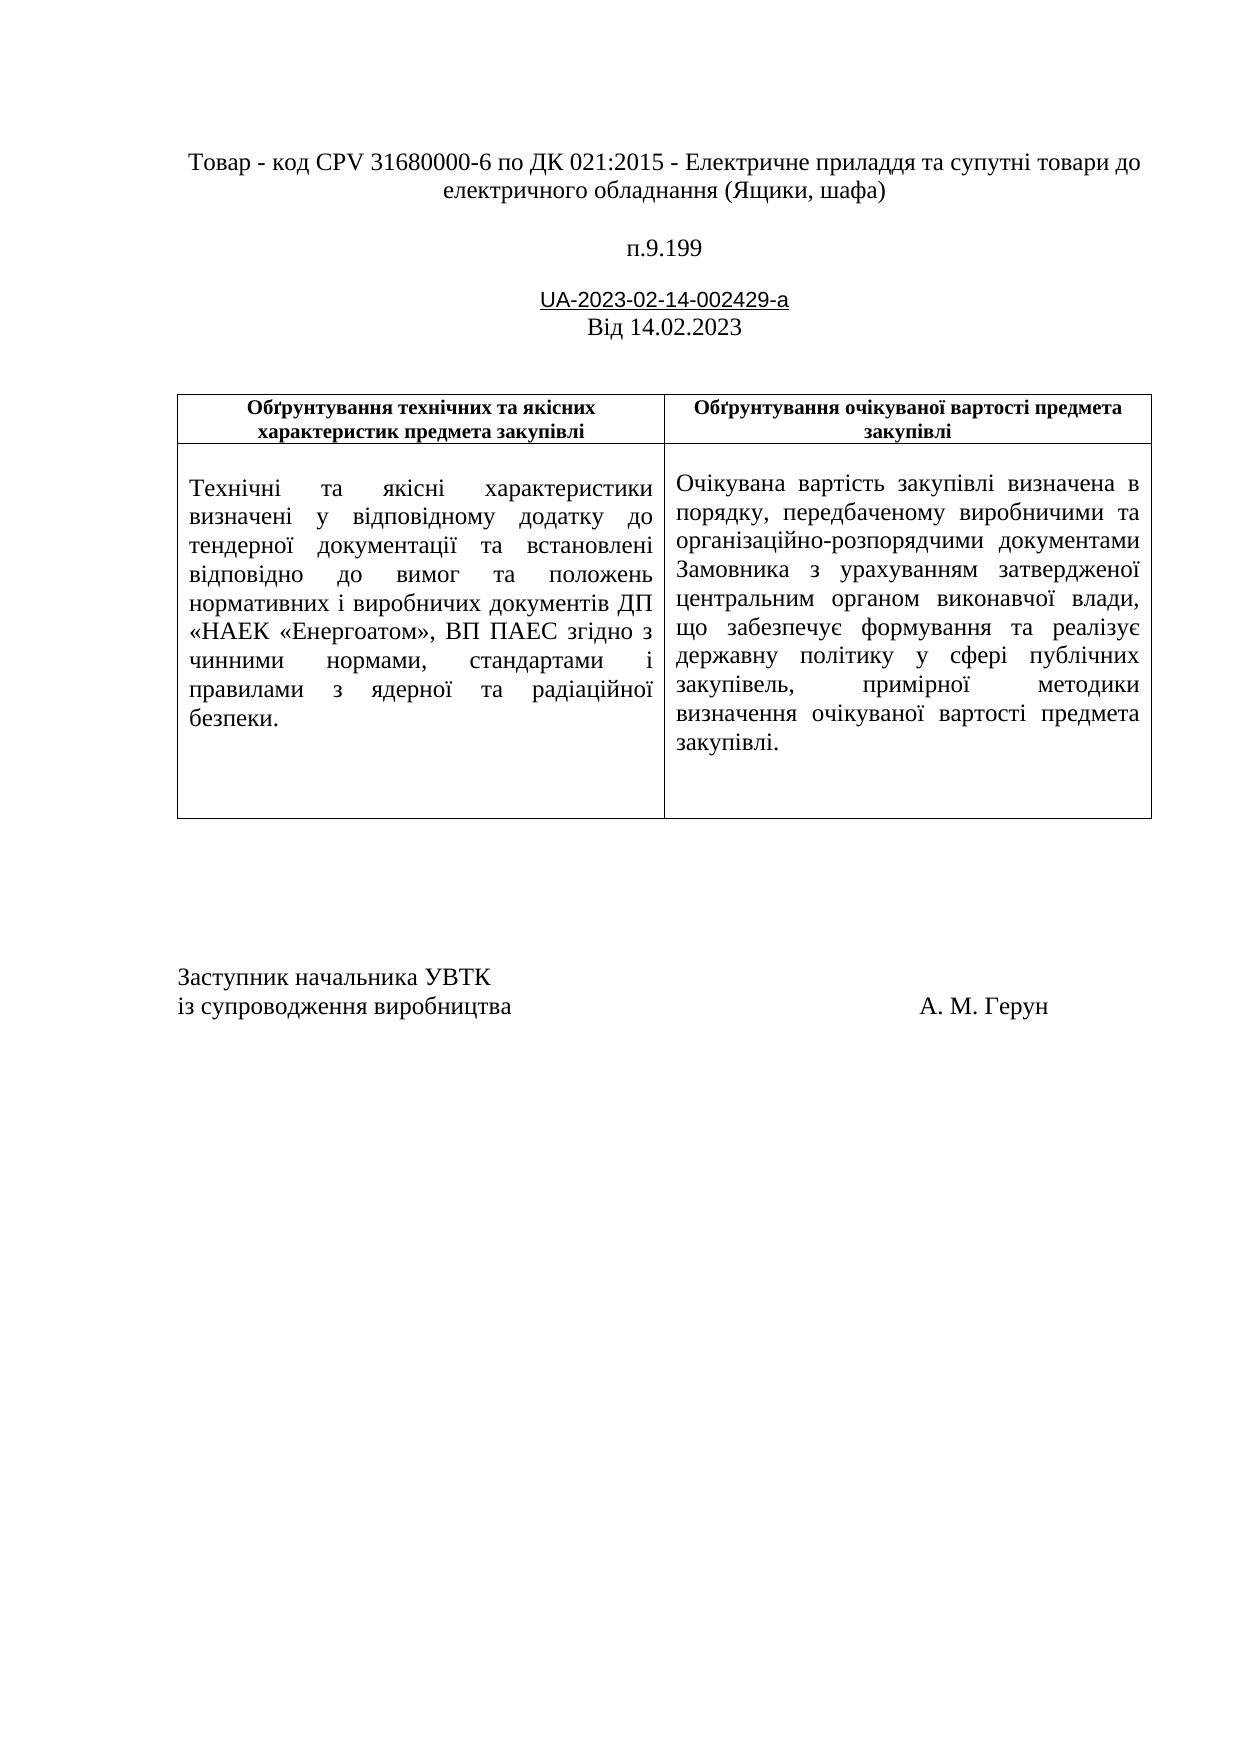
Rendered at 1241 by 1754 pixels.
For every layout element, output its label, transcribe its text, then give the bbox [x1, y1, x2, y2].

table_header Обґрунтування очікуваної вартості предмета закупівлі [665, 395, 1151, 443]
text Товар - код CPV 31680000-6 по ДК 021:2015 - Електричне приладдя та супутні товари до електричного обладнання (Ящики, шафа) [177, 147, 1152, 204]
text із супроводження виробництва А. М. Герун [177, 991, 1152, 1020]
table_cell Очікувана вартість закупівлі визначена в порядку, передбаченому виробничими та організаційно-розпорядчими документами Замовника з урахуванням затвердженої центральним органом виконавчої влади, що забезпечує формування та реалізує державну політику у сфері публічних закупівель, примірної методики визначення очікуваної вартості предмета закупівлі. [665, 444, 1151, 818]
table_cell Технічні та якісні характеристики визначені у відповідному додатку до тендерної документації та встановлені відповідно до вимог та положень нормативних і виробничих документів ДП «НАЕК «Енергоатом», ВП ПАЕС згідно з чинними нормами, стандартами і правилами з ядерної та радіаційної безпеки. [178, 444, 664, 818]
text Заступник начальника УВТК [177, 962, 1152, 991]
text п.9.199 [177, 233, 1152, 262]
table_header Обґрунтування технічних та якісних характеристик предмета закупівлі [178, 395, 664, 443]
text UA-2023-02-14-002429-a [177, 262, 1152, 312]
text Від 14.02.2023 [177, 312, 1152, 341]
